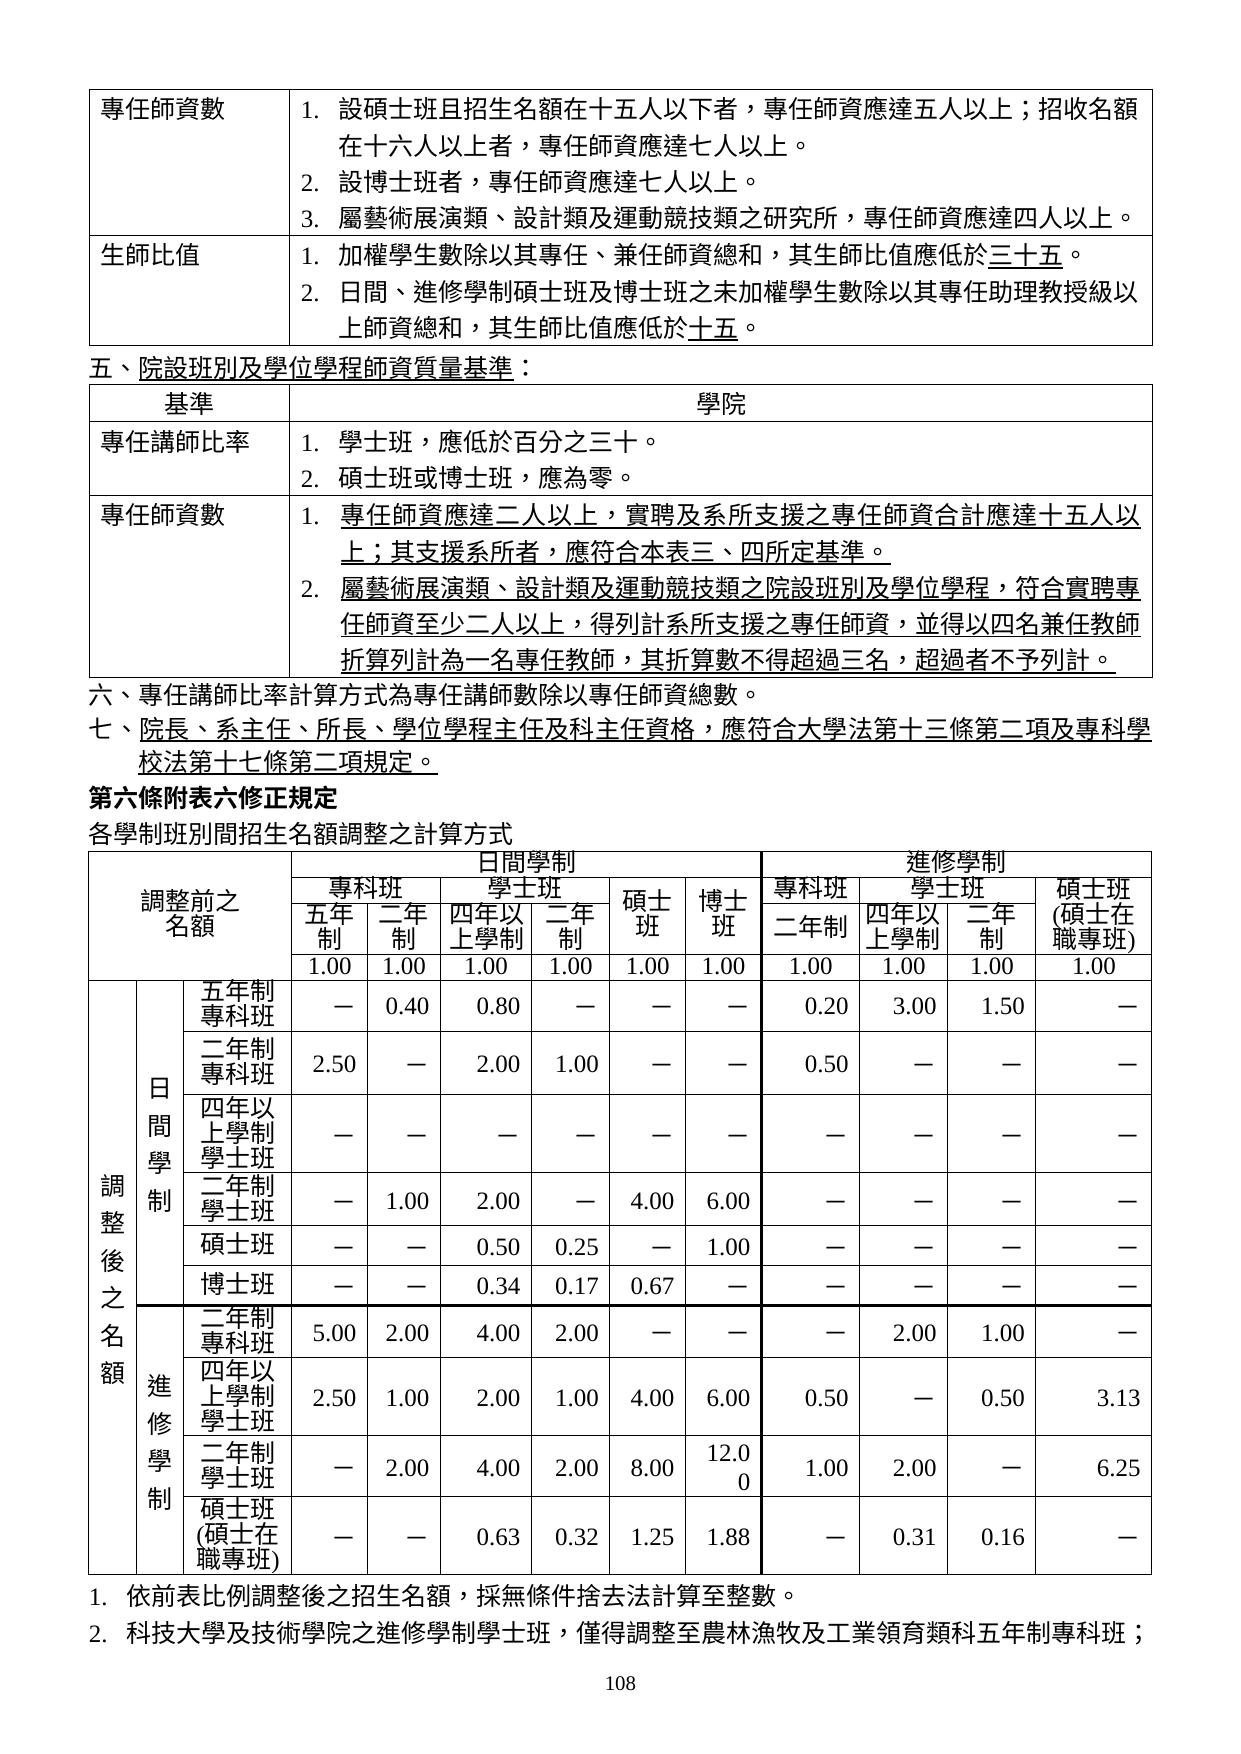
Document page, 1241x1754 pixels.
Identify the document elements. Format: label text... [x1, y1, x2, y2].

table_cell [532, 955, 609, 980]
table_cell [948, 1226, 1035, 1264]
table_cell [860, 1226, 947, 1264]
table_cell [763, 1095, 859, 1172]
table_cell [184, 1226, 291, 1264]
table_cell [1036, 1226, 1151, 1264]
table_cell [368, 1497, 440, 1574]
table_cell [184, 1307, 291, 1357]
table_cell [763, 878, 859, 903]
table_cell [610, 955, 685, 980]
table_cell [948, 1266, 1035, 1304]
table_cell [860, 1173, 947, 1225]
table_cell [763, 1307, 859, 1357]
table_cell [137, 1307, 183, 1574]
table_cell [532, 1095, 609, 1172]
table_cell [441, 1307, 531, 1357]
text 五、院設班別及學位學程師資質量基準： [89, 351, 1152, 384]
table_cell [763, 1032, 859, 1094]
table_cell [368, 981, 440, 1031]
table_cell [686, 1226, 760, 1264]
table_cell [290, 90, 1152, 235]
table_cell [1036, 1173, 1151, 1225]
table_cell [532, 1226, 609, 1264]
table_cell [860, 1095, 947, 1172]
text 各學制班別間招生名額調整之計算方式 [89, 814, 1152, 851]
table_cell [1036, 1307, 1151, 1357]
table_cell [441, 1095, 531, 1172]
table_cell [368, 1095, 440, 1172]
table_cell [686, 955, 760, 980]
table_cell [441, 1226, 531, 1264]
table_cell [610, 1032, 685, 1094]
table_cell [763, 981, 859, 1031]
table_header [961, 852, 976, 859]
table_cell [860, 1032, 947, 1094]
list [89, 1612, 1152, 1650]
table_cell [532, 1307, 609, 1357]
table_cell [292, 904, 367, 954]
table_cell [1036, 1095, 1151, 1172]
text 七、院長、系主任、所長、學位學程主任及科主任資格，應符合大學法第十三條第二項及專科學校法第十七條第二項規定。 [89, 711, 1152, 778]
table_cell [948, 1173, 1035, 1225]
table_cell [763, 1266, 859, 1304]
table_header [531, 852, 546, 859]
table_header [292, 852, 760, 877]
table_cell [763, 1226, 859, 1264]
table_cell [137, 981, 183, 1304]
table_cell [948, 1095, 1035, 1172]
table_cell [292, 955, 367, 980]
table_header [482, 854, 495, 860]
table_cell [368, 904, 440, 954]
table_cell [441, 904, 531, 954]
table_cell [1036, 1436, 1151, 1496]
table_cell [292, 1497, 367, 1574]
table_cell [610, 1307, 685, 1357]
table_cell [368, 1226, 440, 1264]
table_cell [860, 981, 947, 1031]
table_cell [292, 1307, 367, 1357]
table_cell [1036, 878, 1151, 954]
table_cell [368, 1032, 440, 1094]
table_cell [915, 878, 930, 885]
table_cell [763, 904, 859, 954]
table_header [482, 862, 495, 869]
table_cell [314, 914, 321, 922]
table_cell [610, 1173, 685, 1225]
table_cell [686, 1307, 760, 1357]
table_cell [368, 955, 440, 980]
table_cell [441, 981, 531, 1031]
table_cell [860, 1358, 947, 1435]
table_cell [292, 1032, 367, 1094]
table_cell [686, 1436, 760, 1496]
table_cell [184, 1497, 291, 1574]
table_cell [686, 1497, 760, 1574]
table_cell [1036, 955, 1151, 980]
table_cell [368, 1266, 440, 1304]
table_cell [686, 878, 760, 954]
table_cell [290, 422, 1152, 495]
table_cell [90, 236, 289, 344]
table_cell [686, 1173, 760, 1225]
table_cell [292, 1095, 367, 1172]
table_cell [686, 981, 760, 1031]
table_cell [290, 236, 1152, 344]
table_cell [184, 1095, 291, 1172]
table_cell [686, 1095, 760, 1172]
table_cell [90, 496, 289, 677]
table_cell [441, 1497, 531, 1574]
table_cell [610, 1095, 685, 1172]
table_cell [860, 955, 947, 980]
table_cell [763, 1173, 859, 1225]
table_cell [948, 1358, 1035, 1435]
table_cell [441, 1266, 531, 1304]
text 第六條附表六修正規定 [89, 778, 1152, 814]
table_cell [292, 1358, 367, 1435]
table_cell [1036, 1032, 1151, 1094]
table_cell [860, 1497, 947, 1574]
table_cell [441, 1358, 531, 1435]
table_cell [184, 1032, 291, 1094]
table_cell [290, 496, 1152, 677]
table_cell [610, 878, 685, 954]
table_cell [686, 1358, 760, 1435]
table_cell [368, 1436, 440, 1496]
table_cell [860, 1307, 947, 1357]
text 六、專任講師比率計算方式為專任講師數除以專任師資總數。 [89, 678, 1152, 711]
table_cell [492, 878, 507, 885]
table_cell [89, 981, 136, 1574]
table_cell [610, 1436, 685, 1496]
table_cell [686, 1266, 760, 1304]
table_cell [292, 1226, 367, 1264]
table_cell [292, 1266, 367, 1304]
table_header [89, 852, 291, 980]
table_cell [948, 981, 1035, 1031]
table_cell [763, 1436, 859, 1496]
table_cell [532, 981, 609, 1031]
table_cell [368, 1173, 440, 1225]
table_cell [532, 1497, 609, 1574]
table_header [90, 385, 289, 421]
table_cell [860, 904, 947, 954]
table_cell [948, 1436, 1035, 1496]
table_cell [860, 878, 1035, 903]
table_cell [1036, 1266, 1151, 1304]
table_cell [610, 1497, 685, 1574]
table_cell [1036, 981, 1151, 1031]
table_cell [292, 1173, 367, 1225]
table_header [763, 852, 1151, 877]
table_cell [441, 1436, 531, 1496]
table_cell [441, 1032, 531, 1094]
list 依前表比例調整後之招生名額，採無條件捨去法計算至整數。 [89, 1575, 1152, 1612]
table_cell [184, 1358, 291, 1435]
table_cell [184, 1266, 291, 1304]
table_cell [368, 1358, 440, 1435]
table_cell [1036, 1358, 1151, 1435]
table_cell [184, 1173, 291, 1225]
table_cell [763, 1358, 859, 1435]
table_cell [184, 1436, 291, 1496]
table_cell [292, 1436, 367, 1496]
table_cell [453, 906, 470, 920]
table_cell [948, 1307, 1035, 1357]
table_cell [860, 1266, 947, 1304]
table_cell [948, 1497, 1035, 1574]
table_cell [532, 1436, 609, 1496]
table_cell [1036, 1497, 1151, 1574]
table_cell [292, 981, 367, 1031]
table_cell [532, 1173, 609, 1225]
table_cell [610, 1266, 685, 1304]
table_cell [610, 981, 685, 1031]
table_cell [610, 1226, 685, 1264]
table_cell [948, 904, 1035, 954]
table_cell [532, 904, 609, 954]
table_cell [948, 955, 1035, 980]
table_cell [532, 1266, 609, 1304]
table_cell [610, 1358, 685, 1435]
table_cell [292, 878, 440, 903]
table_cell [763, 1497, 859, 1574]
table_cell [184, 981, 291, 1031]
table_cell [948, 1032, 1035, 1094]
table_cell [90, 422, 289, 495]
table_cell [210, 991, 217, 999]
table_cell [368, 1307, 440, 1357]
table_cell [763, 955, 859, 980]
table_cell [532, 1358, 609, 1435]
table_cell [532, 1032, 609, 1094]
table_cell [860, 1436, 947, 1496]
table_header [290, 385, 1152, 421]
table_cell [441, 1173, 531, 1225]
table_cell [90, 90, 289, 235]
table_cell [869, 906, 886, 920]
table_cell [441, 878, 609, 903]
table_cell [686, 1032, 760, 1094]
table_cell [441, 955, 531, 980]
